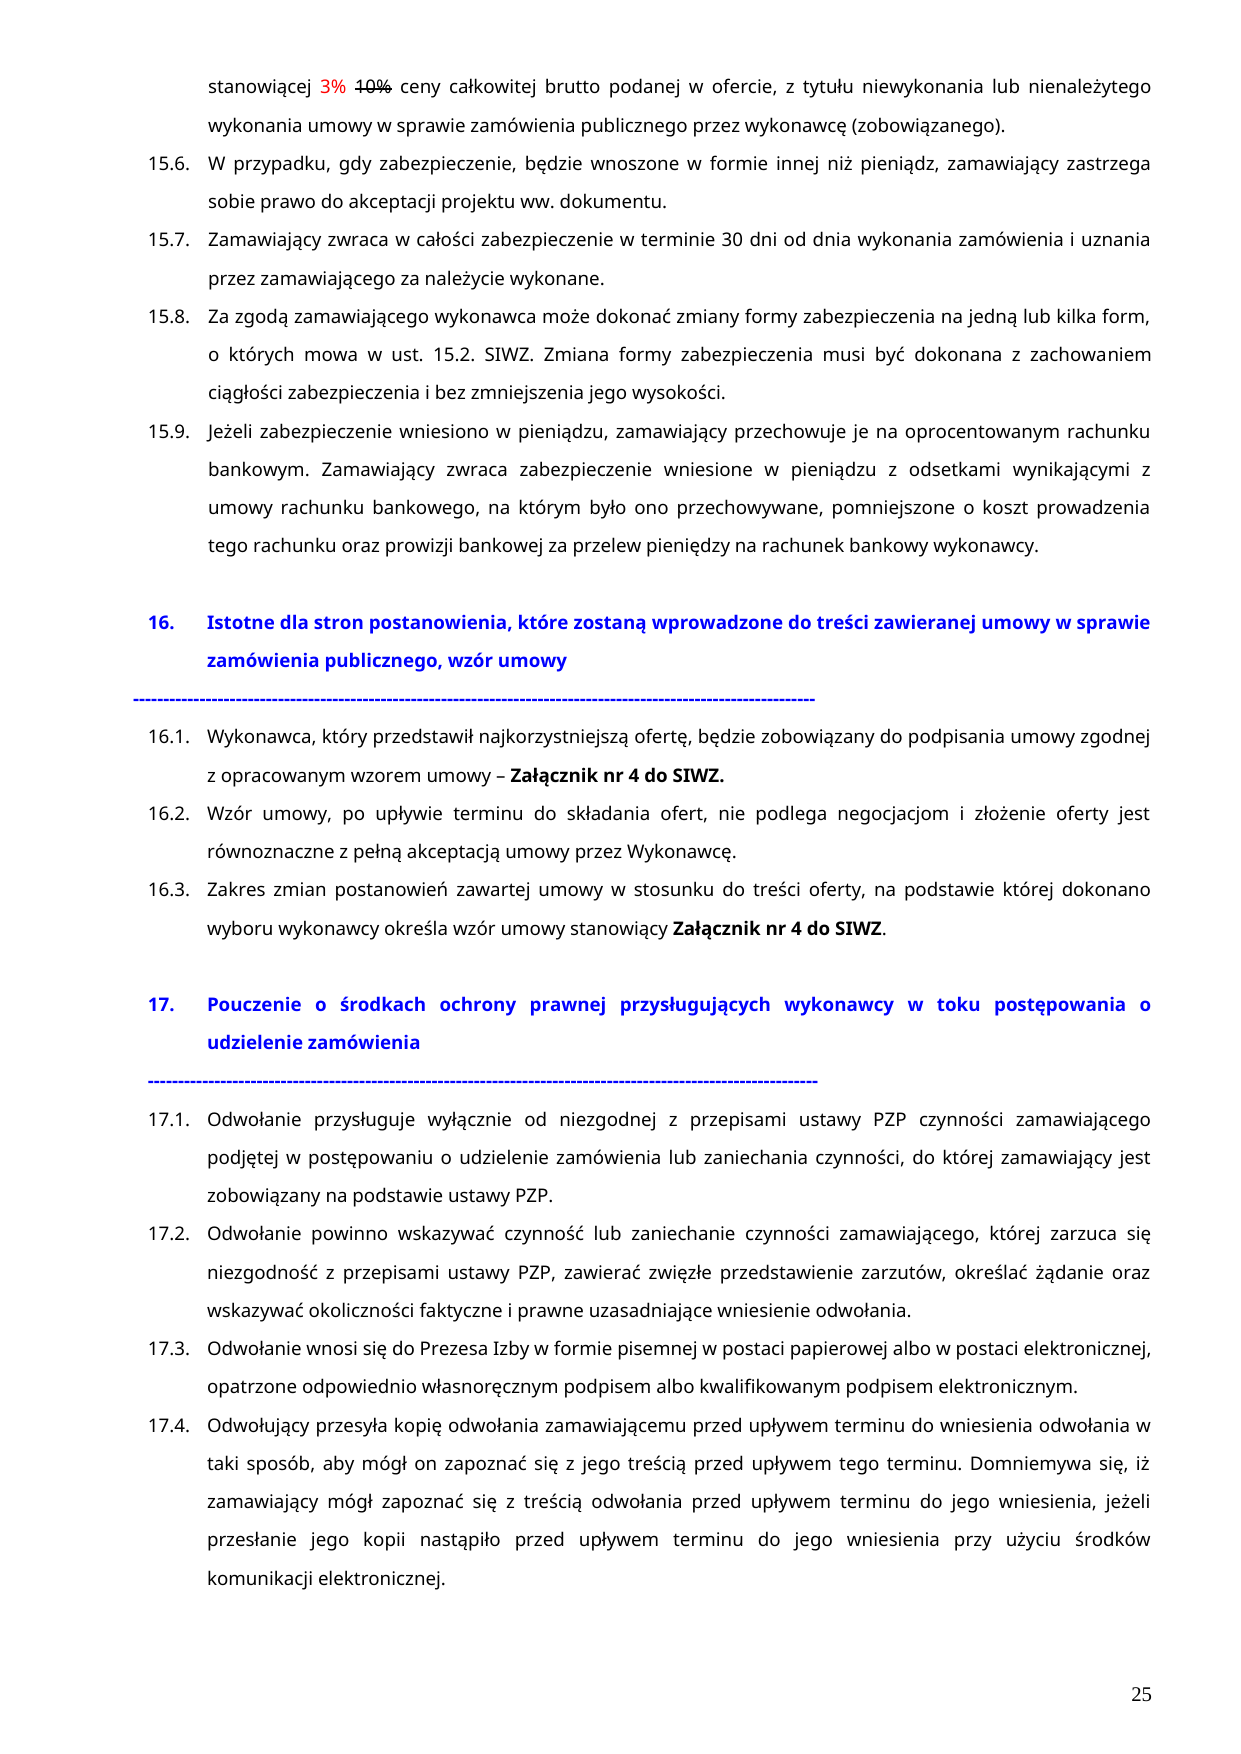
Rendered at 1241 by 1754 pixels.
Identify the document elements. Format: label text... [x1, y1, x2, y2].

list Za zgodą zamawiającego wykonawca może dokonać zmiany formy zabezpieczenia na jedną lub kilka form, o których mowa w ust. 15.2. SIWZ. Zmiana formy zabezpieczenia musi być dokonana z zachowaniem ciągłości zabezpieczenia i bez zmniejszenia jego wysokości. [148, 303, 1152, 405]
list Zamawiający zwraca w całości zabezpieczenie w terminie 30 dni od dnia wykonania zamówienia i uznania przez zamawiającego za należycie wykonane. [148, 227, 1152, 291]
text --------------------------------------------------------------------------------------------------------------- [148, 1068, 1152, 1093]
list Zakres zmian postanowień zawartej umowy w stosunku do treści oferty, na podstawie której dokonano wyboru wykonawcy określa wzór umowy stanowiący Załącznik nr 4 do SIWZ. [148, 877, 1152, 940]
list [148, 74, 1152, 138]
list Odwołujący przesyła kopię odwołania zamawiającemu przed upływem terminu do wniesienia odwołania w taki sposób, aby mógł on zapoznać się z jego treścią przed upływem tego terminu. Domniemywa się, iż zamawiający mógł zapoznać się z treścią odwołania przed upływem terminu do jego wniesienia, jeżeli przesłanie jego kopii nastąpiło przed upływem terminu do jego wniesienia przy użyciu środków komunikacji elektronicznej. [148, 1412, 1152, 1590]
text ----------------------------------------------------------------------------------------------------------------- [133, 686, 1152, 711]
list Odwołanie przysługuje wyłącznie od niezgodnej z przepisami ustawy PZP czynności zamawiającego podjętej w postępowaniu o udzielenie zamówienia lub zaniechania czynności, do której zamawiający jest zobowiązany na podstawie ustawy PZP. [148, 1106, 1152, 1208]
list W przypadku, gdy zabezpieczenie, będzie wnoszone w formie innej niż pieniądz, zamawiający zastrzega sobie prawo do akceptacji projektu ww. dokumentu. [148, 150, 1152, 214]
list Pouczenie o środkach ochrony prawnej przysługujących wykonawcy w toku postępowania o udzielenie zamówienia [148, 991, 1152, 1055]
list Istotne dla stron postanowienia, które zostaną wprowadzone do treści zawieranej umowy w sprawie zamówienia publicznego, wzór umowy [148, 609, 1152, 673]
list Odwołanie powinno wskazywać czynność lub zaniechanie czynności zamawiającego, której zarzuca się niezgodność z przepisami ustawy PZP, zawierać zwięzłe przedstawienie zarzutów, określać żądanie oraz wskazywać okoliczności faktyczne i prawne uzasadniające wniesienie odwołania. [148, 1221, 1152, 1323]
list Wzór umowy, po upływie terminu do składania ofert, nie podlega negocjacjom i złożenie oferty jest równoznaczne z pełną akceptacją umowy przez Wykonawcę. [148, 800, 1152, 864]
list Odwołanie wnosi się do Prezesa Izby w formie pisemnej w postaci papierowej albo w postaci elektronicznej, opatrzone odpowiednio własnoręcznym podpisem albo kwalifikowanym podpisem elektronicznym. [148, 1335, 1152, 1399]
list Wykonawca, który przedstawił najkorzystniejszą ofertę, będzie zobowiązany do podpisania umowy zgodnej z opracowanym wzorem umowy – Załącznik nr 4 do SIWZ. [148, 724, 1152, 787]
list Jeżeli zabezpieczenie wniesiono w pieniądzu, zamawiający przechowuje je na oprocentowanym rachunku bankowym. Zamawiający zwraca zabezpieczenie wniesione w pieniądzu z odsetkami wynikającymi z umowy rachunku bankowego, na którym było ono przechowywane, pomniejszone o koszt prowadzenia tego rachunku oraz prowizji bankowej za przelew pieniędzy na rachunek bankowy wykonawcy. [148, 418, 1152, 558]
